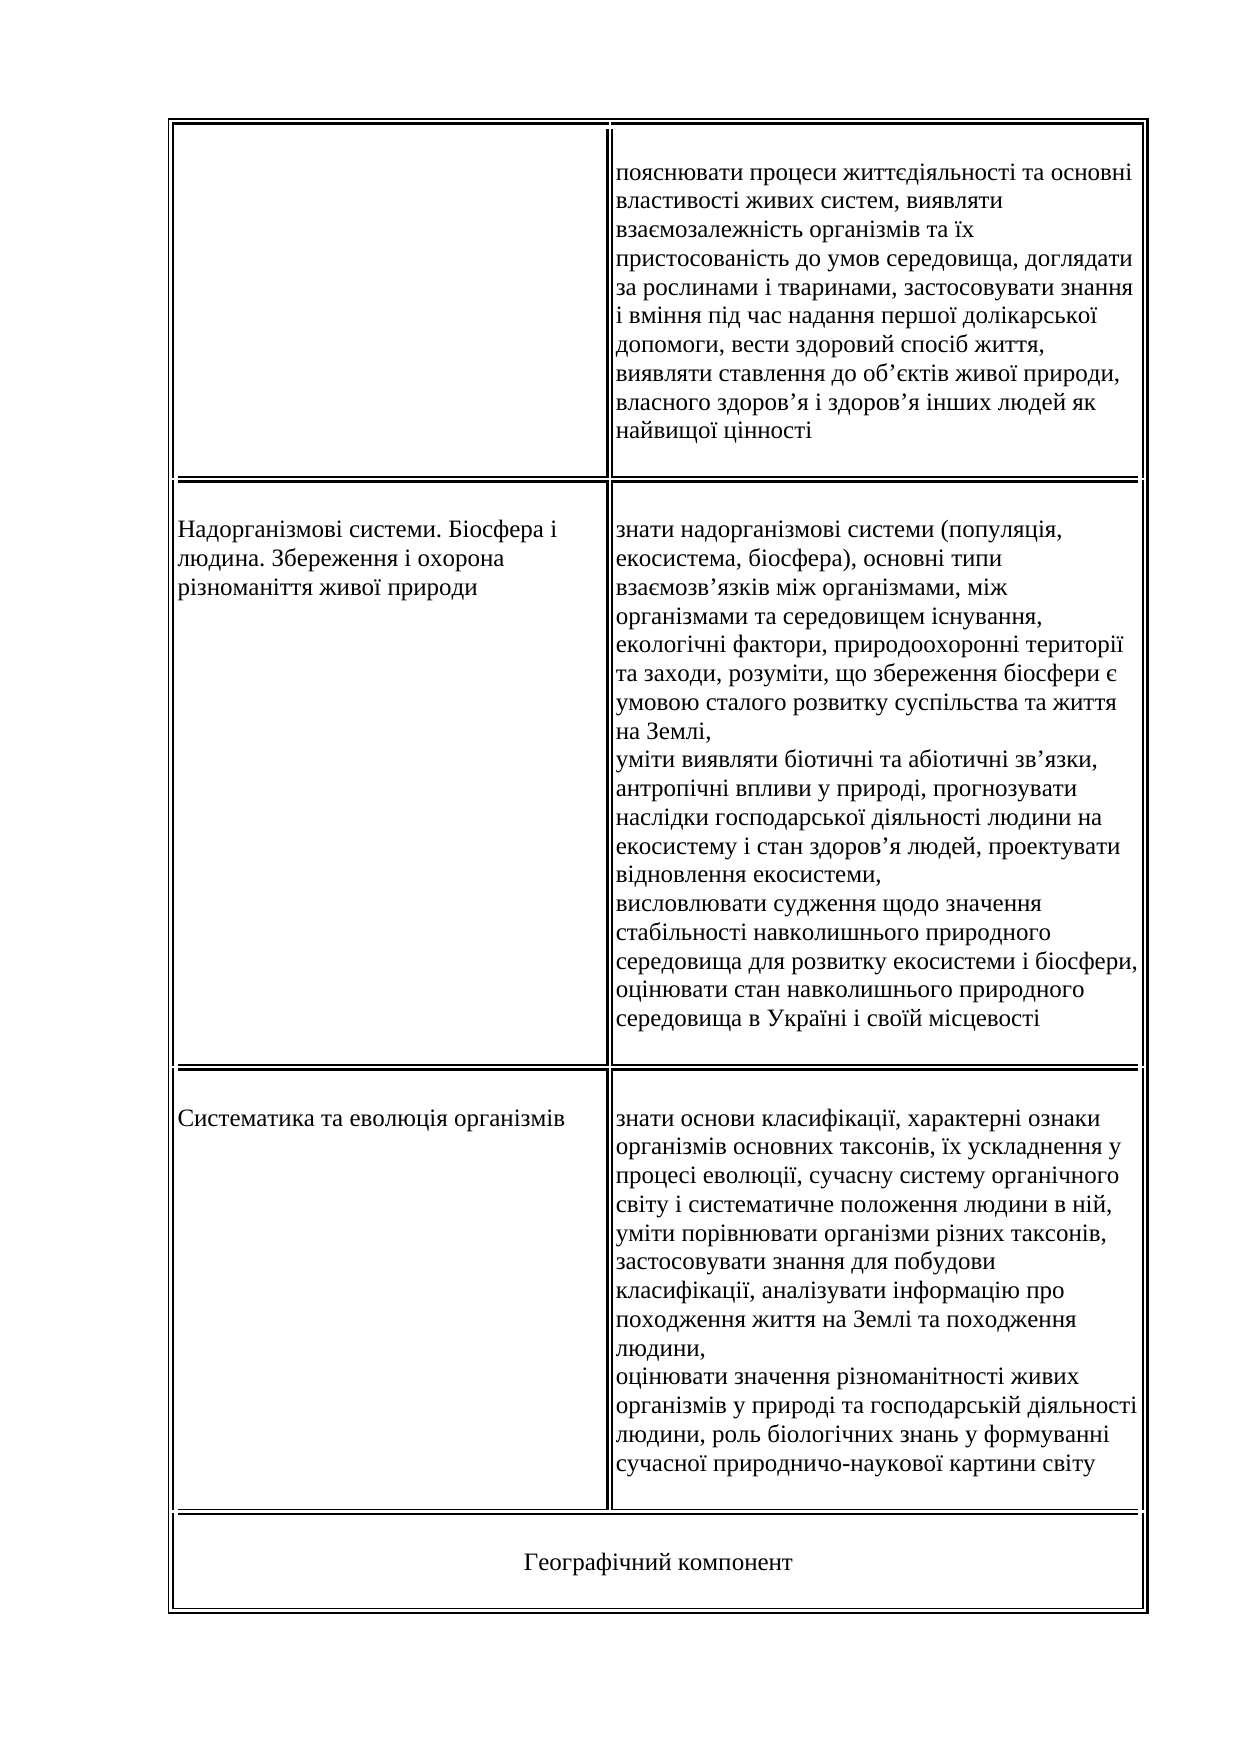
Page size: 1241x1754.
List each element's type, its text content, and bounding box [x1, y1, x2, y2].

table_cell Систематика та еволюція організмів [171, 1064, 609, 1508]
table_cell Географічний компонент [171, 1509, 1145, 1608]
table_cell Надорганізмові системи. Біосфера і людина. Збереження і охорона різноманіття живої природи [171, 476, 609, 1064]
table_cell знати основи класифікації, характерні ознаки організмів основних таксонів, їх ускладнення у процесі еволюції, сучасну систему органічного світу і систематичне положення людини в ній, уміти порівнювати організми різних таксонів, застосовувати знання для побудови класифікації, аналізувати інформацію про походження життя на Землі та походження людини, оцінювати значення різноманітності живих організмів у природі та господарській діяльності людини, роль біологічних знань у формуванні сучасної природничо-наукової картини світу [609, 1064, 1145, 1508]
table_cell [174, 125, 609, 476]
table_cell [609, 120, 1145, 476]
table_cell знати надорганізмові системи (популяція, екосистема, біосфера), основні типи взаємозв’язків між організмами, між організмами та середовищем існування, екологічні фактори, природоохоронні території та заходи, розуміти, що збереження біосфери є умовою сталого розвитку суспільства та життя на Землі, уміти виявляти біотичні та абіотичні зв’язки, антропічні впливи у природі, прогнозувати наслідки господарської діяльності людини на екосистему і стан здоров’я людей, проектувати відновлення екосистеми, висловлювати судження щодо значення стабільності навколишнього природного середовища для розвитку екосистеми і біосфери, оцінювати стан навколишнього природного середовища в Україні і своїй місцевості [609, 476, 1145, 1064]
